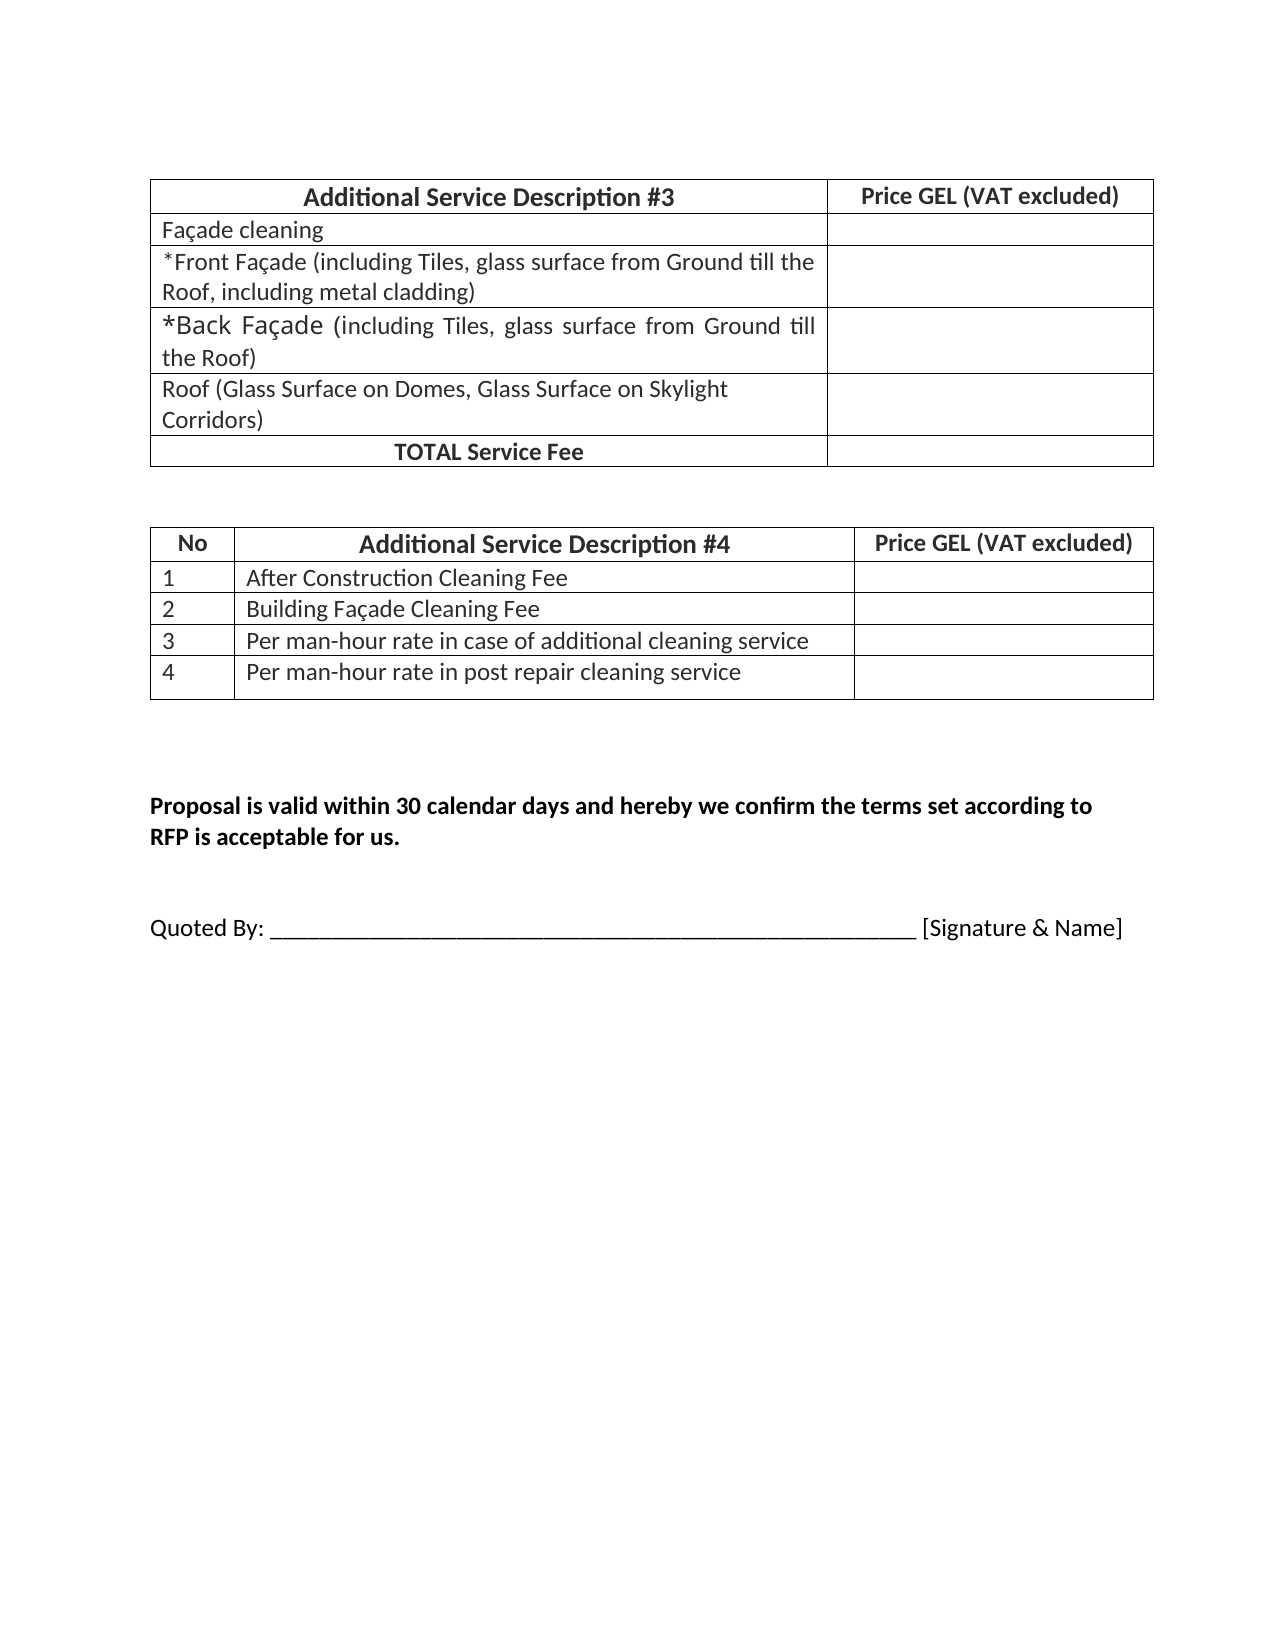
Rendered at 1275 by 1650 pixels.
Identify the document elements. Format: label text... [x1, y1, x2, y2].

table_cell *Back Façade (including Tiles, glass surface from Ground till the Roof) [151, 308, 827, 373]
table_cell [855, 656, 1153, 699]
table_cell Roof (Glass Surface on Domes, Glass Surface on Skylight Corridors) [151, 374, 827, 435]
table_cell 3 [151, 625, 234, 655]
table_cell [855, 562, 1153, 592]
table_cell Per man-hour rate in post repair cleaning service [235, 656, 854, 699]
table_header No [151, 528, 234, 561]
table_cell [855, 593, 1153, 624]
table_cell [828, 308, 1153, 373]
table_header Price GEL (VAT excluded) [828, 180, 1153, 213]
table_cell TOTAL Service Fee [151, 436, 827, 466]
table_cell [828, 214, 1153, 245]
table_cell [828, 374, 1153, 435]
table_cell [855, 625, 1153, 655]
table_header Price GEL (VAT excluded) [855, 528, 1153, 561]
table_cell 1 [151, 562, 234, 592]
table_header Additional Service Description #4 [235, 528, 854, 561]
table_cell 2 [151, 593, 234, 624]
table_cell Per man-hour rate in case of additional cleaning service [235, 625, 854, 655]
table_cell After Construction Cleaning Fee [235, 562, 854, 592]
table_cell Façade cleaning [151, 214, 827, 245]
text Quoted By: ____________________________________________________ [Signature & Name] [150, 912, 1125, 943]
table_cell 4 [151, 656, 234, 699]
table_cell Building Façade Cleaning Fee [235, 593, 854, 624]
table_header Additional Service Description #3 [151, 180, 827, 213]
table_cell [828, 246, 1153, 307]
table_cell *Front Façade (including Tiles, glass surface from Ground till the Roof, including metal cladding) [151, 246, 827, 307]
text Proposal is valid within 30 calendar days and hereby we confirm the terms set according to RFP is acceptable for us. [150, 790, 1125, 851]
table_cell [828, 436, 1153, 466]
